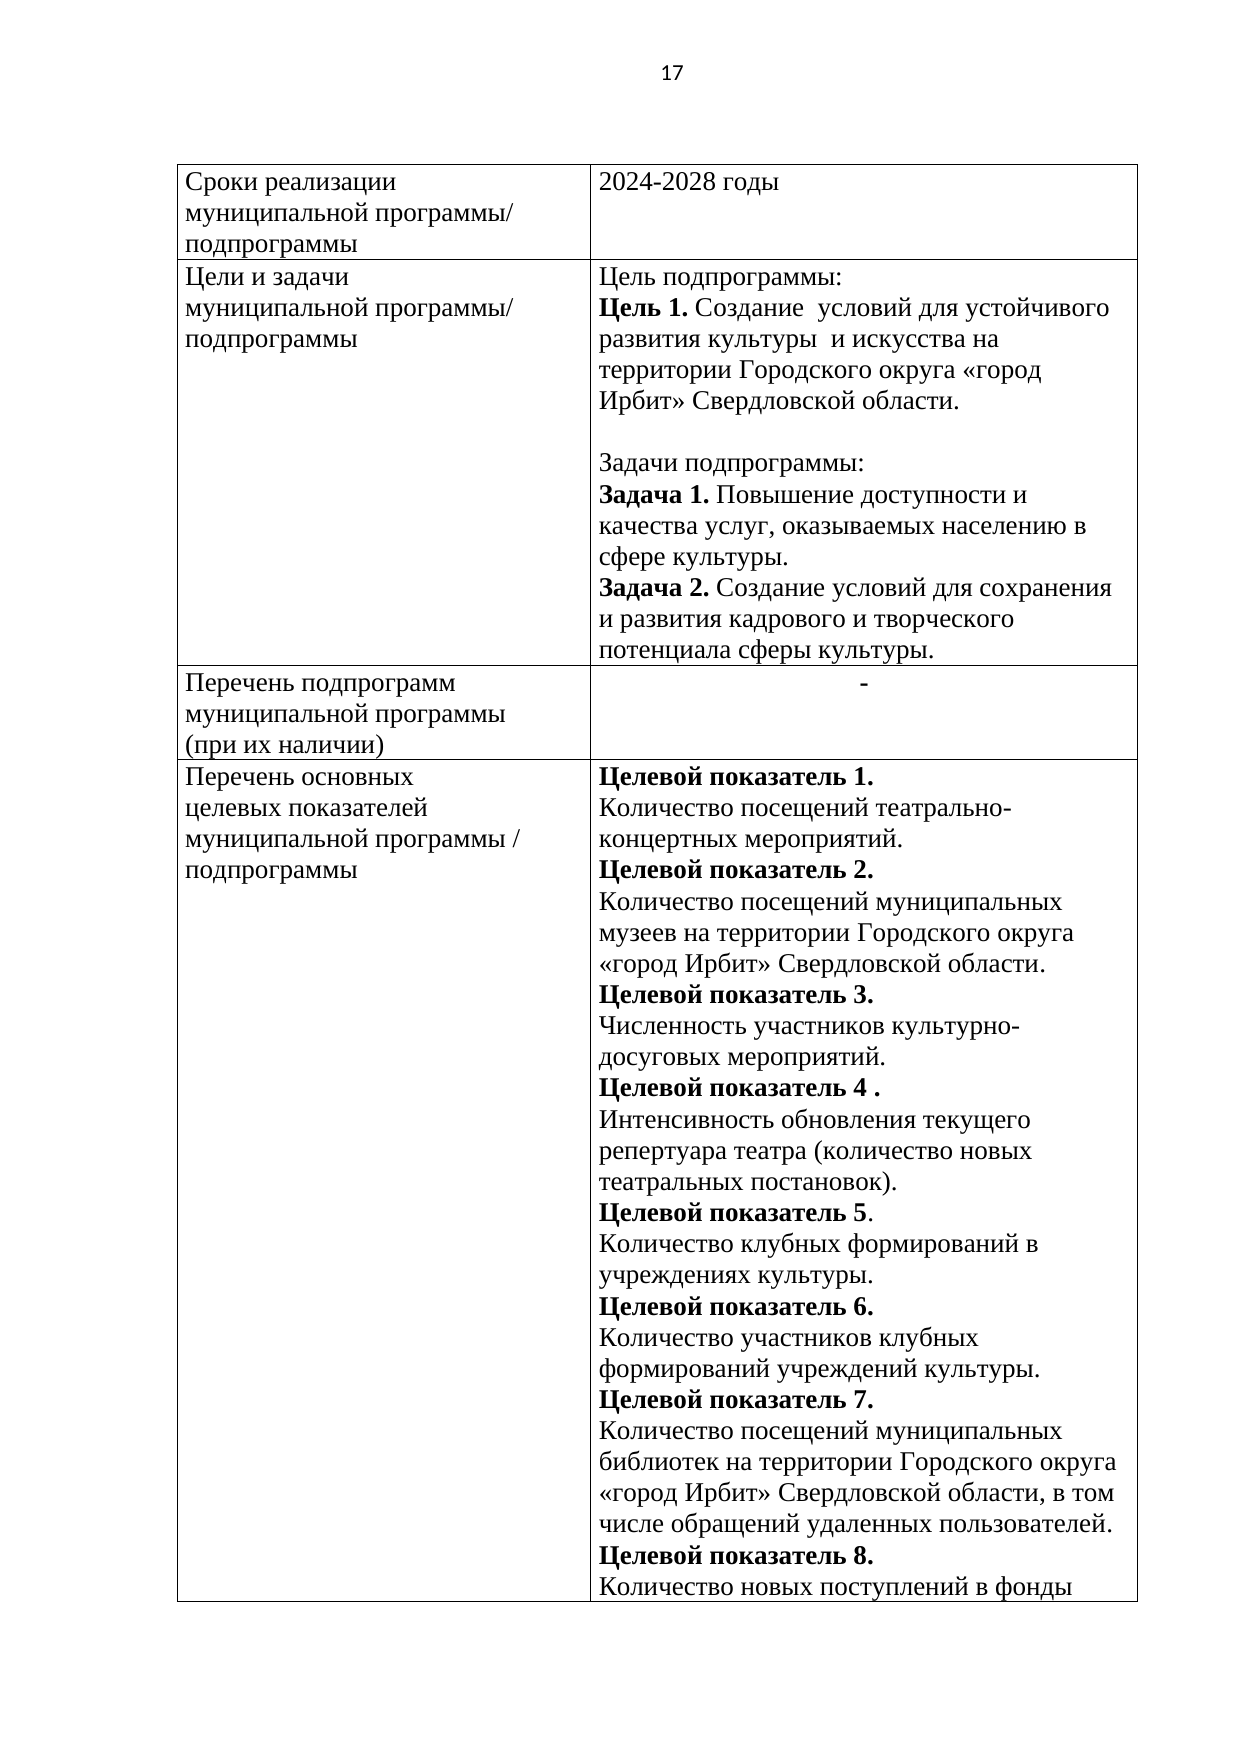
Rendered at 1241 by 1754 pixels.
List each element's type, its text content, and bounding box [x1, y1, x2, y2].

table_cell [591, 760, 1137, 1601]
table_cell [178, 760, 590, 1601]
table_cell Цели и задачи муниципальной программы/ подпрограммы [178, 260, 590, 664]
table_cell Перечень подпрограмм муниципальной программы (при их наличии) [178, 666, 590, 759]
table_cell Цель подпрограммы: Цель 1. Создание условий для устойчивого развития культуры и искусства на территории Городского округа «город Ирбит» Свердловской области. Задачи подпрограммы: Задача 1. Повышение доступности и качества услуг, оказываемых населению в сфере культуры. Задача 2. Создание условий для сохранения и развития кадрового и творческого потенциала сферы культуры. [591, 260, 1137, 664]
table_cell 2024-2028 годы [591, 165, 1137, 259]
table_cell Сроки реализации муниципальной программы/ подпрограммы [178, 165, 590, 259]
table_cell - [591, 666, 1137, 759]
